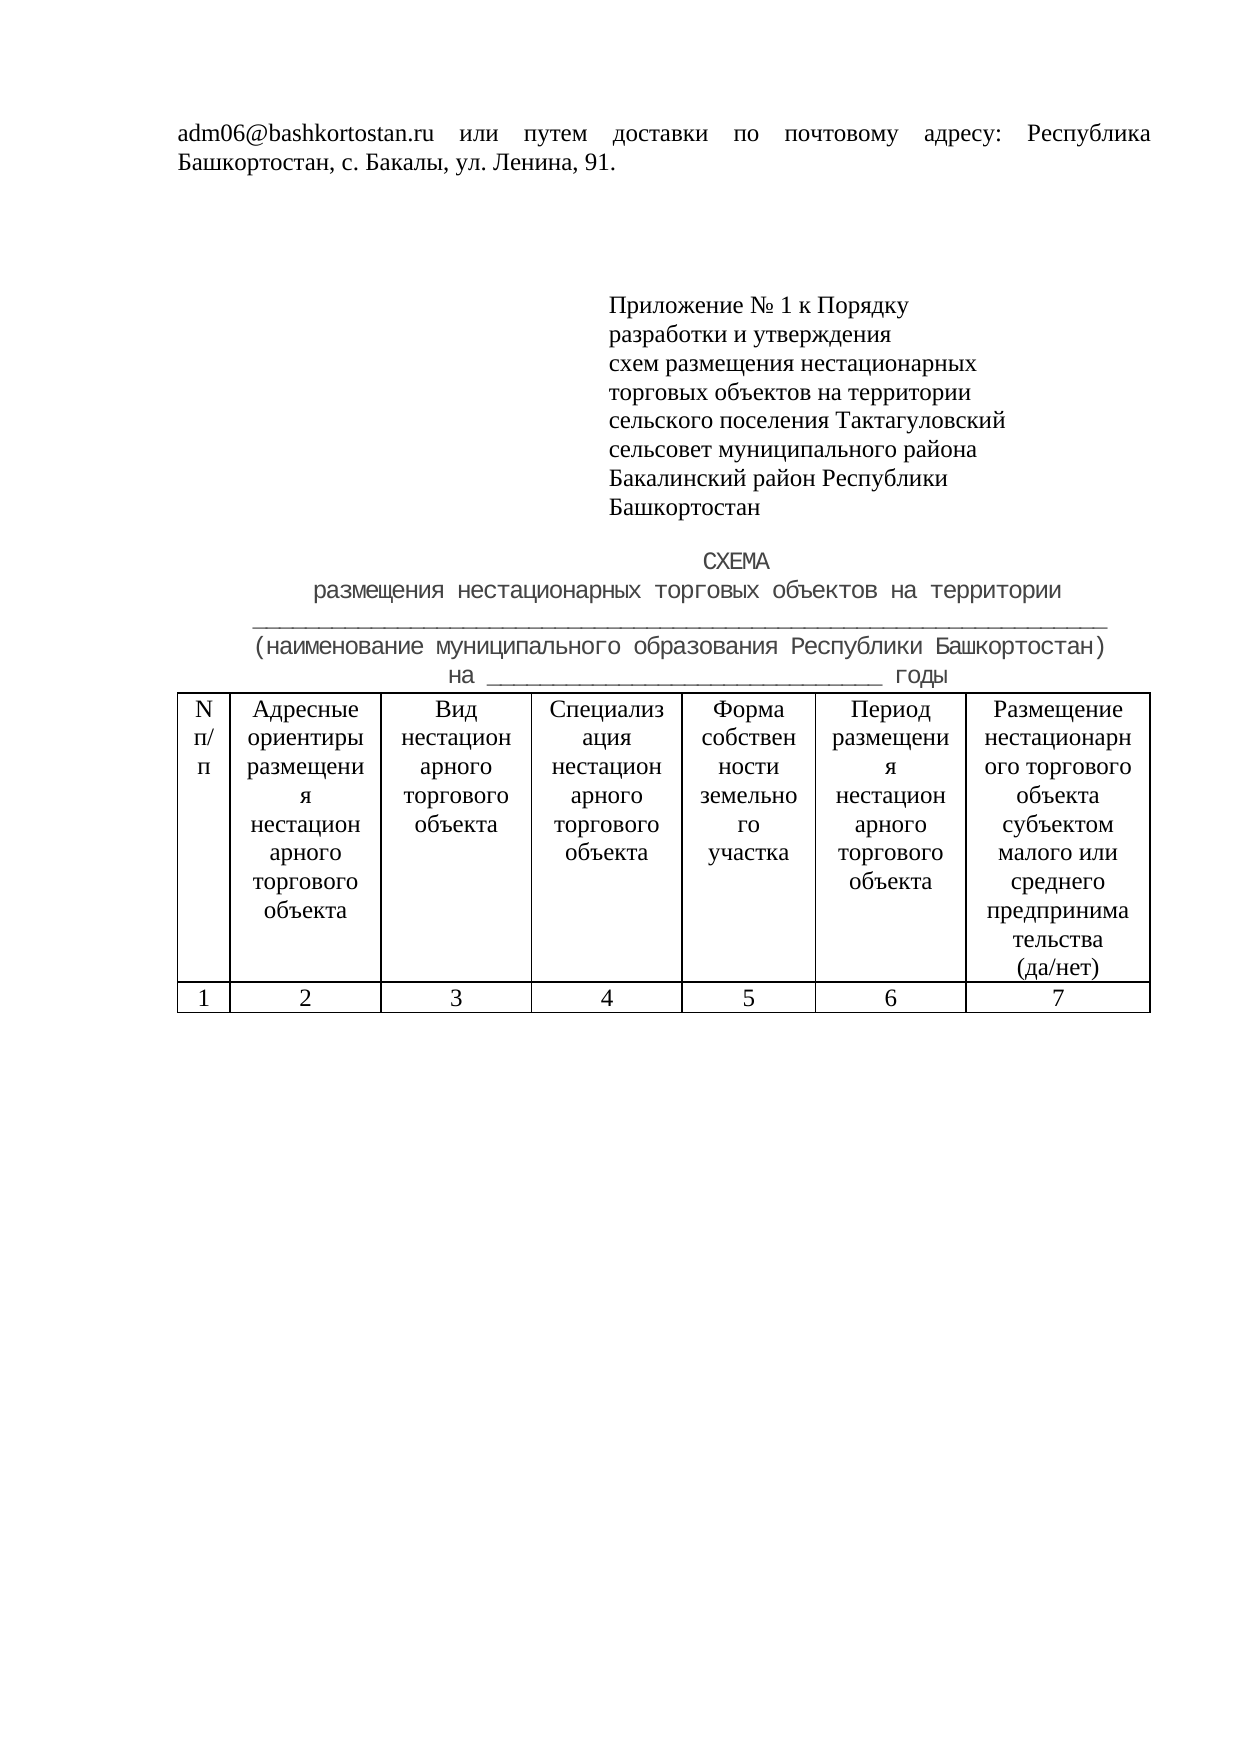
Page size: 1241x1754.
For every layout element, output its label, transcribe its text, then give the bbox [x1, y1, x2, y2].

text схем размещения нестационарных [177, 348, 1152, 377]
table_cell Период размещения нестационарного торгового объекта [816, 694, 965, 981]
table_cell 6 [816, 983, 965, 1012]
table_cell 7 [967, 983, 1149, 1012]
table_cell 3 [382, 983, 531, 1012]
text сельского поселения Тактагуловский [177, 406, 1152, 434]
table_cell Адресные ориентиры размещения нестационарного торгового объекта [231, 694, 380, 981]
text торговых объектов на территории [177, 377, 1152, 406]
text сельсовет муниципального района [177, 434, 1152, 463]
table_cell Вид нестационарного торгового объекта [382, 694, 531, 981]
text Приложение № 1 к Порядку [177, 291, 1152, 319]
text adm06@bashkortostan.ru или путем доставки по почтовому адресу: Республика Башкортостан, с. Бакалы, ул. Ленина, 91. [177, 118, 1152, 176]
table_cell 5 [683, 983, 815, 1012]
text размещения нестационарных торговых объектов на территории [177, 577, 1152, 606]
text на ______________________________ годы [177, 662, 1152, 691]
table_cell Форма собственности земельного участка [683, 694, 815, 981]
table_cell 1 [178, 983, 229, 1012]
table_cell N п/п [178, 694, 229, 981]
text разработки и утверждения [177, 319, 1152, 348]
text СХЕМА [177, 521, 1152, 577]
table_cell Размещение нестационарного торгового объекта субъектом малого или среднего предпринимательства (да/нет) [967, 694, 1149, 981]
text _________________________________________________________________ [177, 606, 1152, 634]
text (наименование муниципального образования Республики Башкортостан) [177, 634, 1152, 662]
table_cell 4 [532, 983, 681, 1012]
text Бакалинский район Республики [177, 463, 1152, 492]
text Башкортостан [177, 492, 1152, 521]
table_cell 2 [231, 983, 380, 1012]
table_cell Специализация нестационарного торгового объекта [532, 694, 681, 981]
